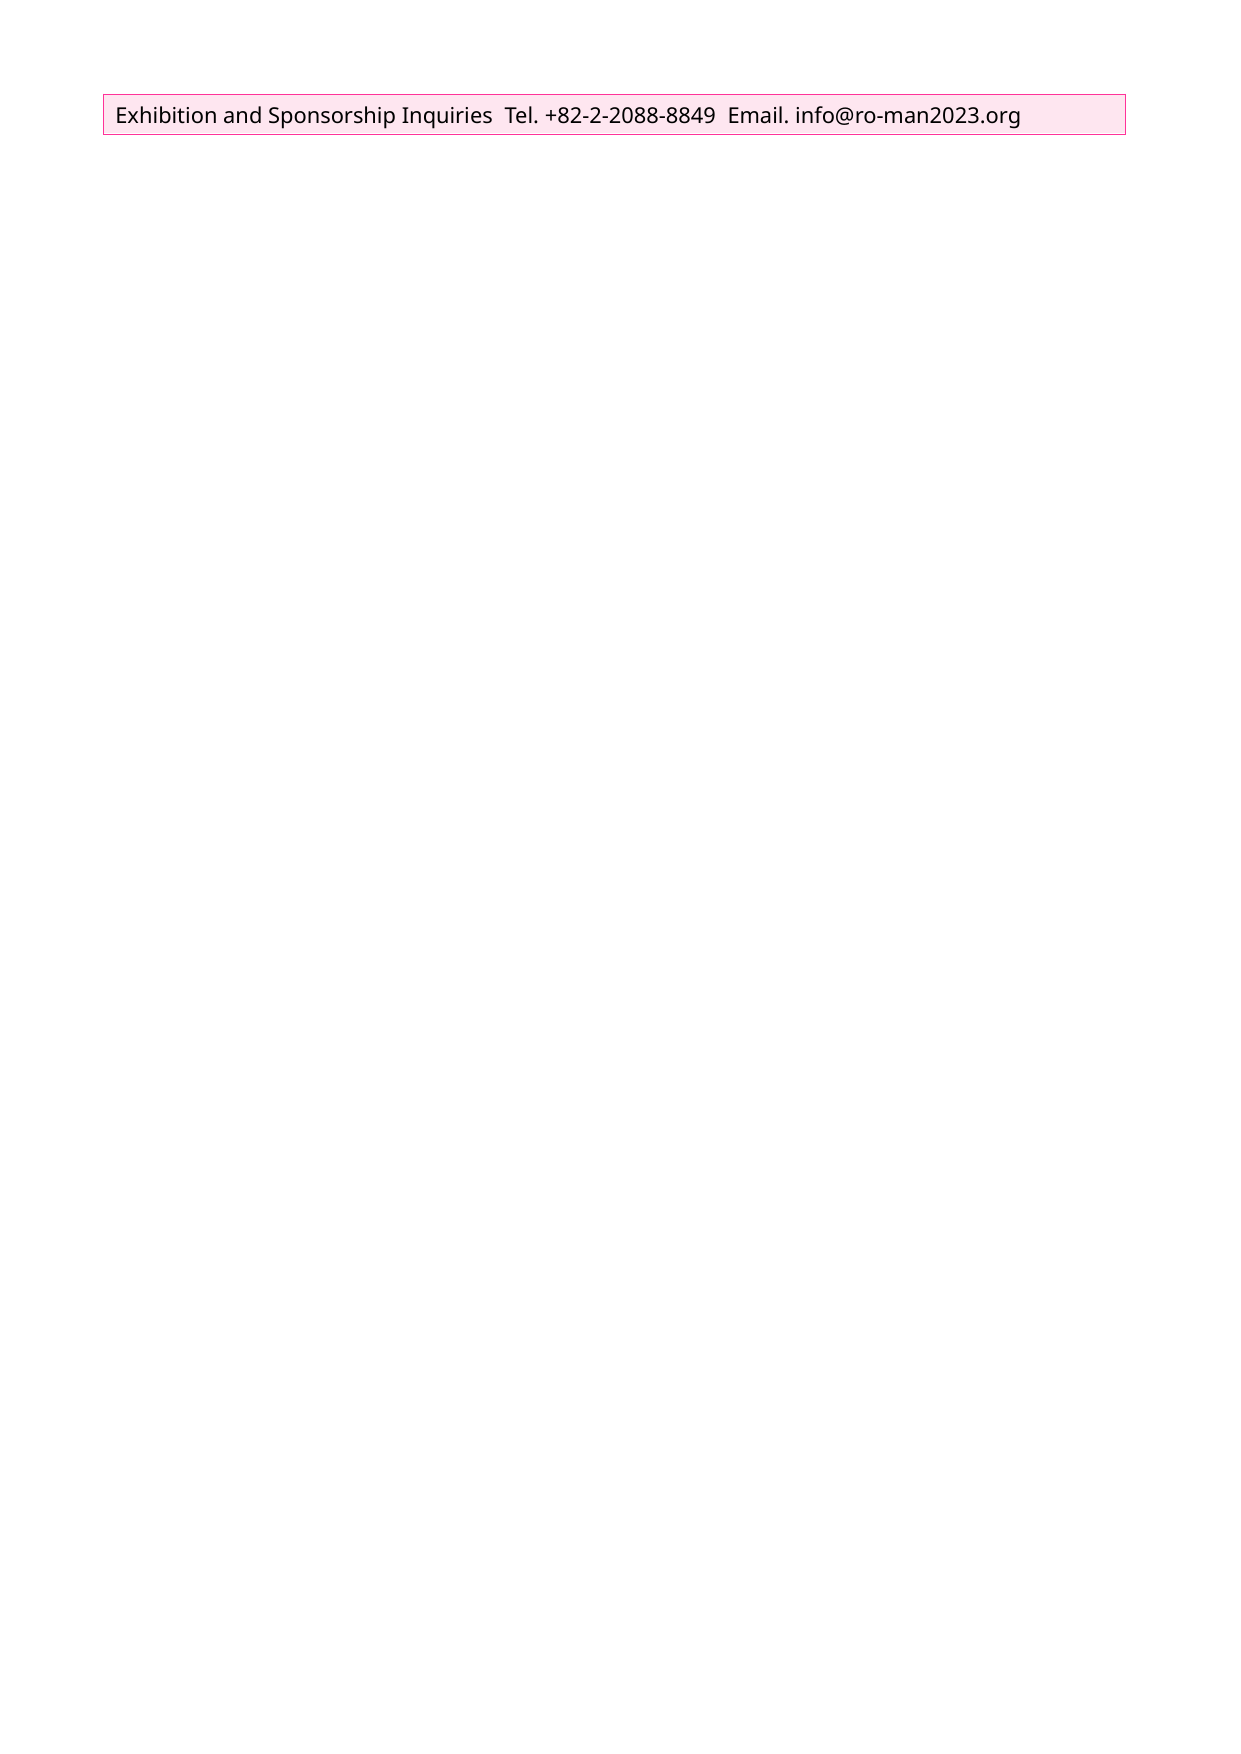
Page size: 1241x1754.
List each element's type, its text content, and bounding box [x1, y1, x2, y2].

table_header Exhibition and Sponsorship Inquiries Tel. +82-2-2088-8849 Email. info@ro-man2023.org [104, 95, 1125, 133]
